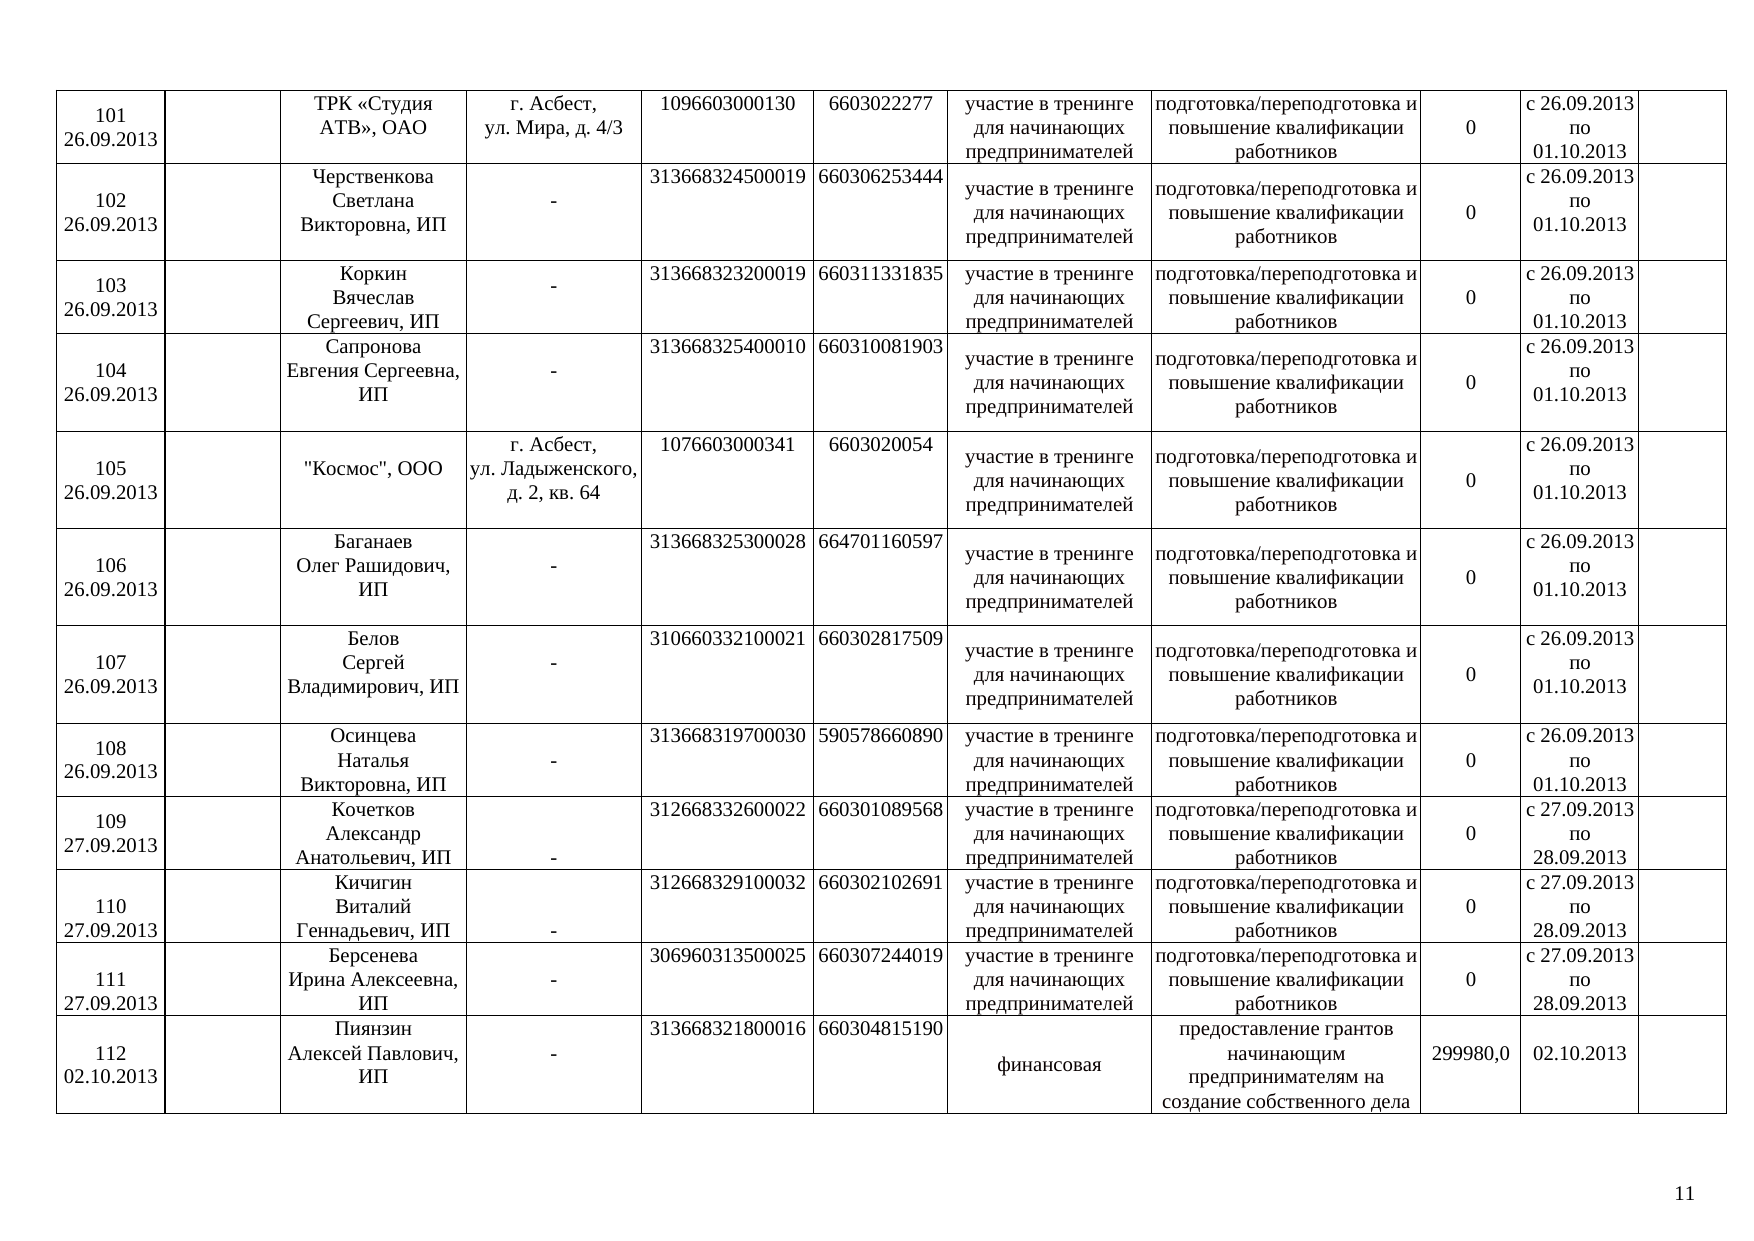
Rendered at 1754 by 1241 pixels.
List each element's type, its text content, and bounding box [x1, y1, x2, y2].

table_cell 313668321800016 [642, 1016, 813, 1113]
table_cell 109 27.09.2013 [57, 797, 164, 869]
table_cell [166, 261, 280, 333]
table_cell 0 [1421, 870, 1520, 942]
table_cell 6603022277 [814, 91, 947, 163]
table_cell с 26.09.2013 по 01.10.2013 [1521, 432, 1638, 528]
table_cell 1076603000341 [642, 432, 813, 528]
table_cell г. Асбест, ул. Ладыженского, д. 2, кв. 64 [467, 432, 641, 528]
table_cell [166, 334, 280, 431]
table_cell Осинцева Наталья Викторовна, ИП [281, 724, 466, 796]
table_cell 111 27.09.2013 [57, 943, 164, 1015]
table_cell 105 26.09.2013 [57, 432, 164, 528]
table_cell [166, 164, 280, 260]
table_cell 0 [1421, 943, 1520, 1015]
table_cell [1639, 943, 1726, 1015]
table_cell участие в тренинге для начинающих предпринимателей [948, 432, 1151, 528]
table_cell - [467, 261, 641, 333]
table_cell [166, 724, 280, 796]
table_cell 313668325300028 [642, 529, 813, 625]
table_cell с 26.09.2013 по 01.10.2013 [1521, 724, 1638, 796]
table_cell 102 26.09.2013 [57, 164, 164, 260]
table_cell [166, 797, 280, 869]
table_cell 103 26.09.2013 [57, 261, 164, 333]
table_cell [1152, 1016, 1420, 1113]
table_cell - [467, 724, 641, 796]
table_cell 660302817509 [814, 626, 947, 722]
table_cell участие в тренинге для начинающих предпринимателей [948, 870, 1151, 942]
table_cell с 26.09.2013 по 01.10.2013 [1521, 334, 1638, 431]
table_cell 313668324500019 [642, 164, 813, 260]
table_cell 0 [1421, 334, 1520, 431]
table_cell [1639, 626, 1726, 722]
table_cell [1639, 91, 1726, 163]
table_cell участие в тренинге для начинающих предпринимателей [948, 943, 1151, 1015]
table_cell - [467, 870, 641, 942]
table_cell 660304815190 [814, 1016, 947, 1113]
table_cell 312668332600022 [642, 797, 813, 869]
table_cell 0 [1421, 432, 1520, 528]
table_cell 660310081903 [814, 334, 947, 431]
table_cell [1639, 432, 1726, 528]
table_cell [1521, 91, 1638, 163]
table_cell 660302102691 [814, 870, 947, 942]
table_cell с 27.09.2013 по 28.09.2013 [1521, 943, 1638, 1015]
table_cell участие в тренинге для начинающих предпринимателей [948, 529, 1151, 625]
table_cell 0 [1421, 91, 1520, 163]
table_cell участие в тренинге для начинающих предпринимателей [948, 164, 1151, 260]
table_cell [166, 870, 280, 942]
table_cell 1096603000130 [642, 91, 813, 163]
table_cell Коркин Вячеслав Сергеевич, ИП [281, 261, 466, 333]
table_cell Белов Сергей Владимирович, ИП [281, 626, 466, 722]
table_cell подготовка/переподготовка и повышение квалификации работников [1152, 164, 1420, 260]
table_cell 0 [1421, 724, 1520, 796]
table_cell с 27.09.2013 по 28.09.2013 [1521, 870, 1638, 942]
table_cell [166, 626, 280, 722]
table_cell финансовая [948, 1016, 1151, 1113]
table_cell - [467, 164, 641, 260]
table_cell 312668329100032 [642, 870, 813, 942]
table_cell 107 26.09.2013 [57, 626, 164, 722]
table_cell 0 [1421, 529, 1520, 625]
table_cell - [467, 626, 641, 722]
table_cell Кичигин Виталий Геннадьевич, ИП [281, 870, 466, 942]
table_cell подготовка/переподготовка и повышение квалификации работников [1152, 870, 1420, 942]
table_cell - [467, 1016, 641, 1113]
table_cell участие в тренинге для начинающих предпринимателей [948, 626, 1151, 722]
table_cell подготовка/переподготовка и повышение квалификации работников [1152, 432, 1420, 528]
table_cell участие в тренинге для начинающих предпринимателей [948, 724, 1151, 796]
table_cell г. Асбест, ул. Мира, д. 4/3 [467, 91, 641, 163]
table_cell [1639, 870, 1726, 942]
table_cell 313668319700030 [642, 724, 813, 796]
table_cell подготовка/переподготовка и повышение квалификации работников [1152, 943, 1420, 1015]
table_cell Черственкова Светлана Викторовна, ИП [281, 164, 466, 260]
table_cell с 26.09.2013 по 01.10.2013 [1521, 261, 1638, 333]
table_cell участие в тренинге для начинающих предпринимателей [948, 797, 1151, 869]
table_cell 310660332100021 [642, 626, 813, 722]
table_cell "Космос", ООО [281, 432, 466, 528]
table_cell 0 [1421, 797, 1520, 869]
table_cell - [467, 529, 641, 625]
table_cell 0 [1421, 261, 1520, 333]
table_cell 660301089568 [814, 797, 947, 869]
table_cell [166, 943, 280, 1015]
table_cell [1639, 261, 1726, 333]
table_cell 02.10.2013 [1521, 1016, 1638, 1113]
table_cell 313668323200019 [642, 261, 813, 333]
table_cell 101 26.09.2013 [57, 91, 164, 163]
table_cell с 26.09.2013 по 01.10.2013 [1521, 164, 1638, 260]
table_cell с 27.09.2013 по 28.09.2013 [1521, 797, 1638, 869]
table_cell [166, 1016, 280, 1113]
table_cell 306960313500025 [642, 943, 813, 1015]
table_cell ТРК «Студия АТВ», ОАО [281, 91, 466, 163]
table_cell [166, 529, 280, 625]
table_cell [1639, 334, 1726, 431]
table_cell с 26.09.2013 по 01.10.2013 [1521, 529, 1638, 625]
table_cell - [467, 334, 641, 431]
table_cell 660307244019 [814, 943, 947, 1015]
table_cell 0 [1421, 626, 1520, 722]
table_cell 0 [1421, 164, 1520, 260]
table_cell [1152, 91, 1420, 163]
table_cell участие в тренинге для начинающих предпринимателей [948, 334, 1151, 431]
table_cell Баганаев Олег Рашидович, ИП [281, 529, 466, 625]
table_cell Кочетков Александр Анатольевич, ИП [281, 797, 466, 869]
table_cell 660306253444 [814, 164, 947, 260]
table_cell - [467, 797, 641, 869]
table_cell подготовка/переподготовка и повышение квалификации работников [1152, 261, 1420, 333]
table_cell 110 27.09.2013 [57, 870, 164, 942]
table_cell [948, 91, 1151, 163]
table_cell 6603020054 [814, 432, 947, 528]
table_cell Сапронова Евгения Сергеевна, ИП [281, 334, 466, 431]
table_cell 299980,0 [1421, 1016, 1520, 1113]
table_cell 104 26.09.2013 [57, 334, 164, 431]
table_cell [1639, 797, 1726, 869]
table_cell подготовка/переподготовка и повышение квалификации работников [1152, 334, 1420, 431]
table_cell 660311331835 [814, 261, 947, 333]
table_cell Пиянзин Алексей Павлович, ИП [281, 1016, 466, 1113]
table_cell подготовка/переподготовка и повышение квалификации работников [1152, 626, 1420, 722]
table_cell 112 02.10.2013 [57, 1016, 164, 1113]
table_cell [1639, 724, 1726, 796]
table_cell [1639, 1016, 1726, 1113]
table_cell [1639, 529, 1726, 625]
table_cell 590578660890 [814, 724, 947, 796]
table_cell [1639, 164, 1726, 260]
table_cell 664701160597 [814, 529, 947, 625]
table_cell подготовка/переподготовка и повышение квалификации работников [1152, 724, 1420, 796]
table_cell участие в тренинге для начинающих предпринимателей [948, 261, 1151, 333]
table_cell 106 26.09.2013 [57, 529, 164, 625]
table_cell с 26.09.2013 по 01.10.2013 [1521, 626, 1638, 722]
table_cell 108 26.09.2013 [57, 724, 164, 796]
table_cell подготовка/переподготовка и повышение квалификации работников [1152, 529, 1420, 625]
table_cell [166, 432, 280, 528]
table_cell подготовка/переподготовка и повышение квалификации работников [1152, 797, 1420, 869]
table_cell - [467, 943, 641, 1015]
table_cell [166, 91, 280, 163]
table_cell 313668325400010 [642, 334, 813, 431]
table_cell Берсенева Ирина Алексеевна, ИП [281, 943, 466, 1015]
